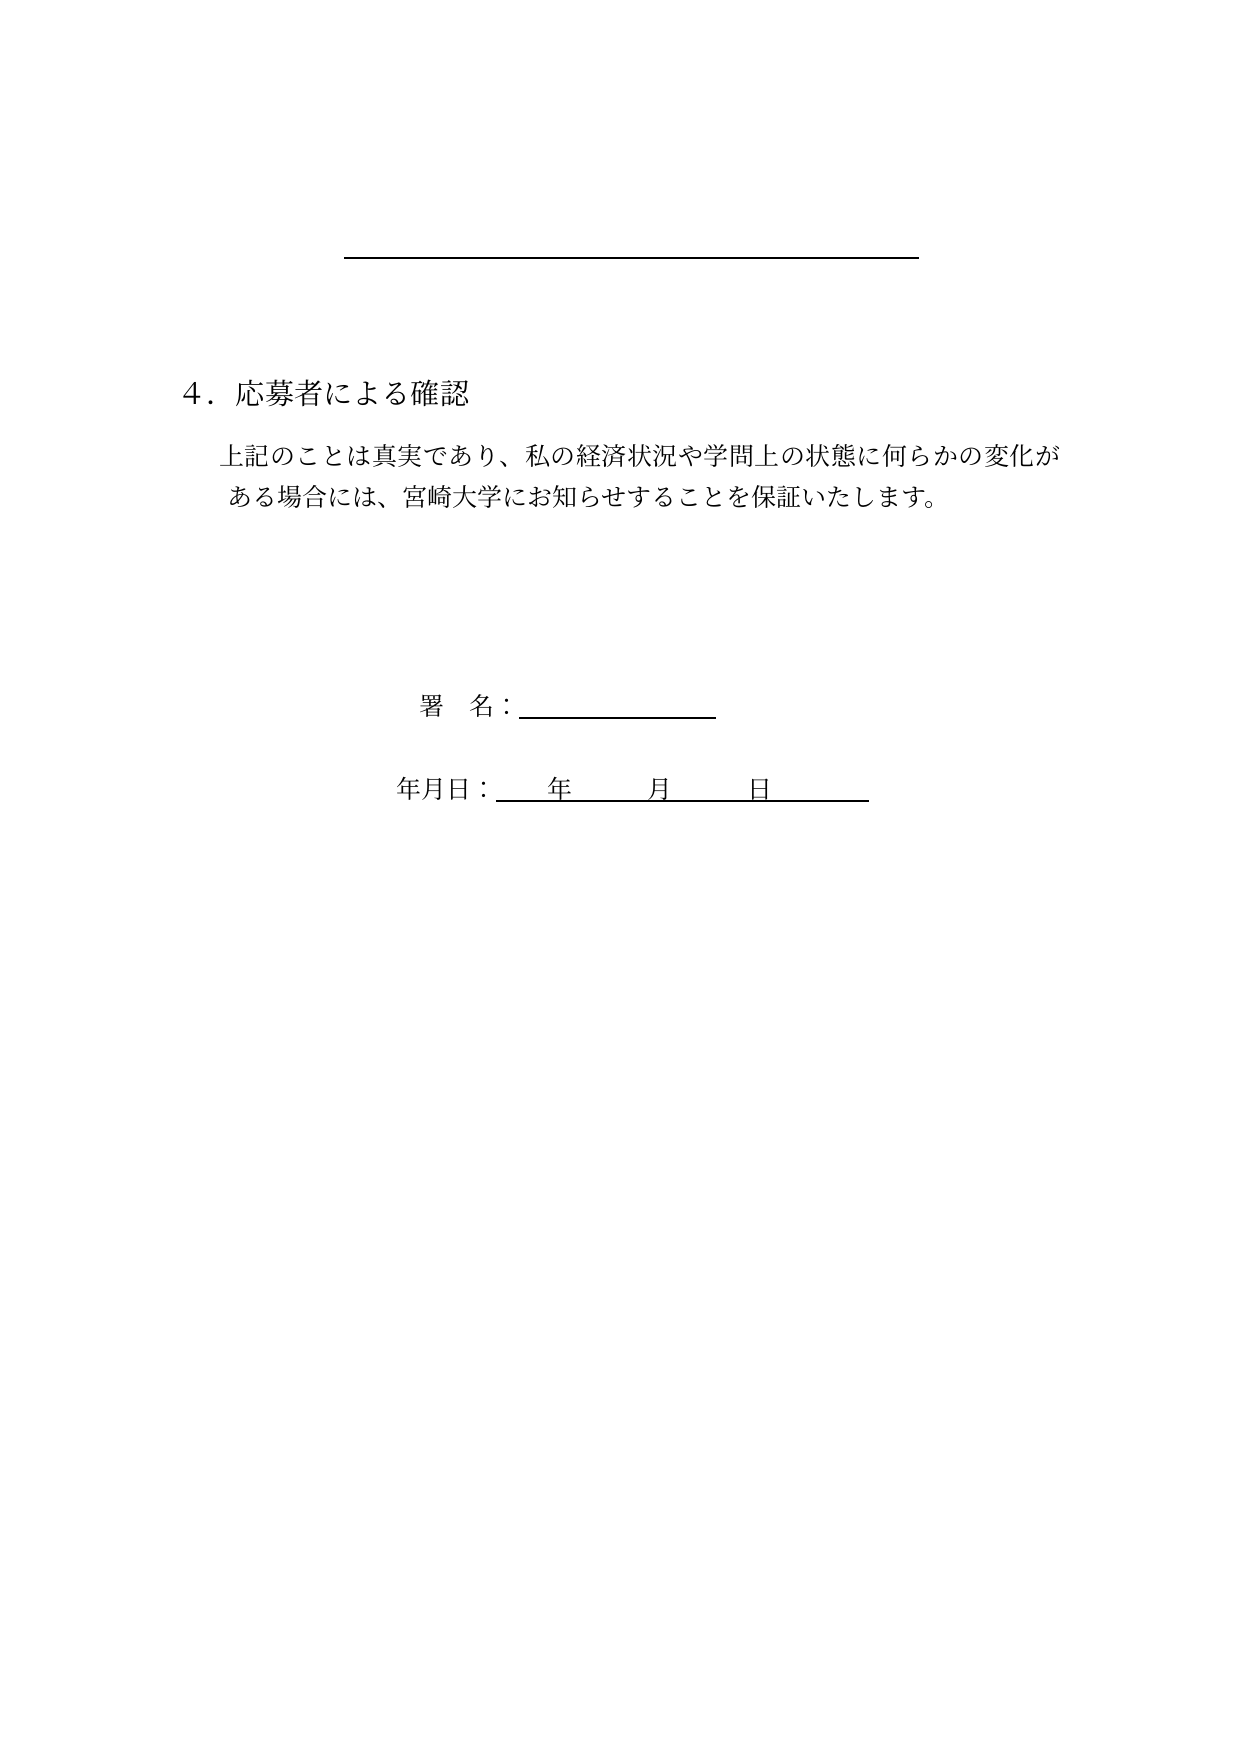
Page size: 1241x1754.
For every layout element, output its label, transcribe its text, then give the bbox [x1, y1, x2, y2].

text ４．応募者による確認 [177, 350, 1063, 433]
text 年月日： 年 月 日 [177, 767, 1063, 808]
text 署 名： [225, 683, 1063, 725]
text 上記のことは真実であり、私の経済状況や学問上の状態に何らかの変化がある場合には、宮崎大学にお知らせすることを保証いたします。 [177, 433, 1063, 517]
